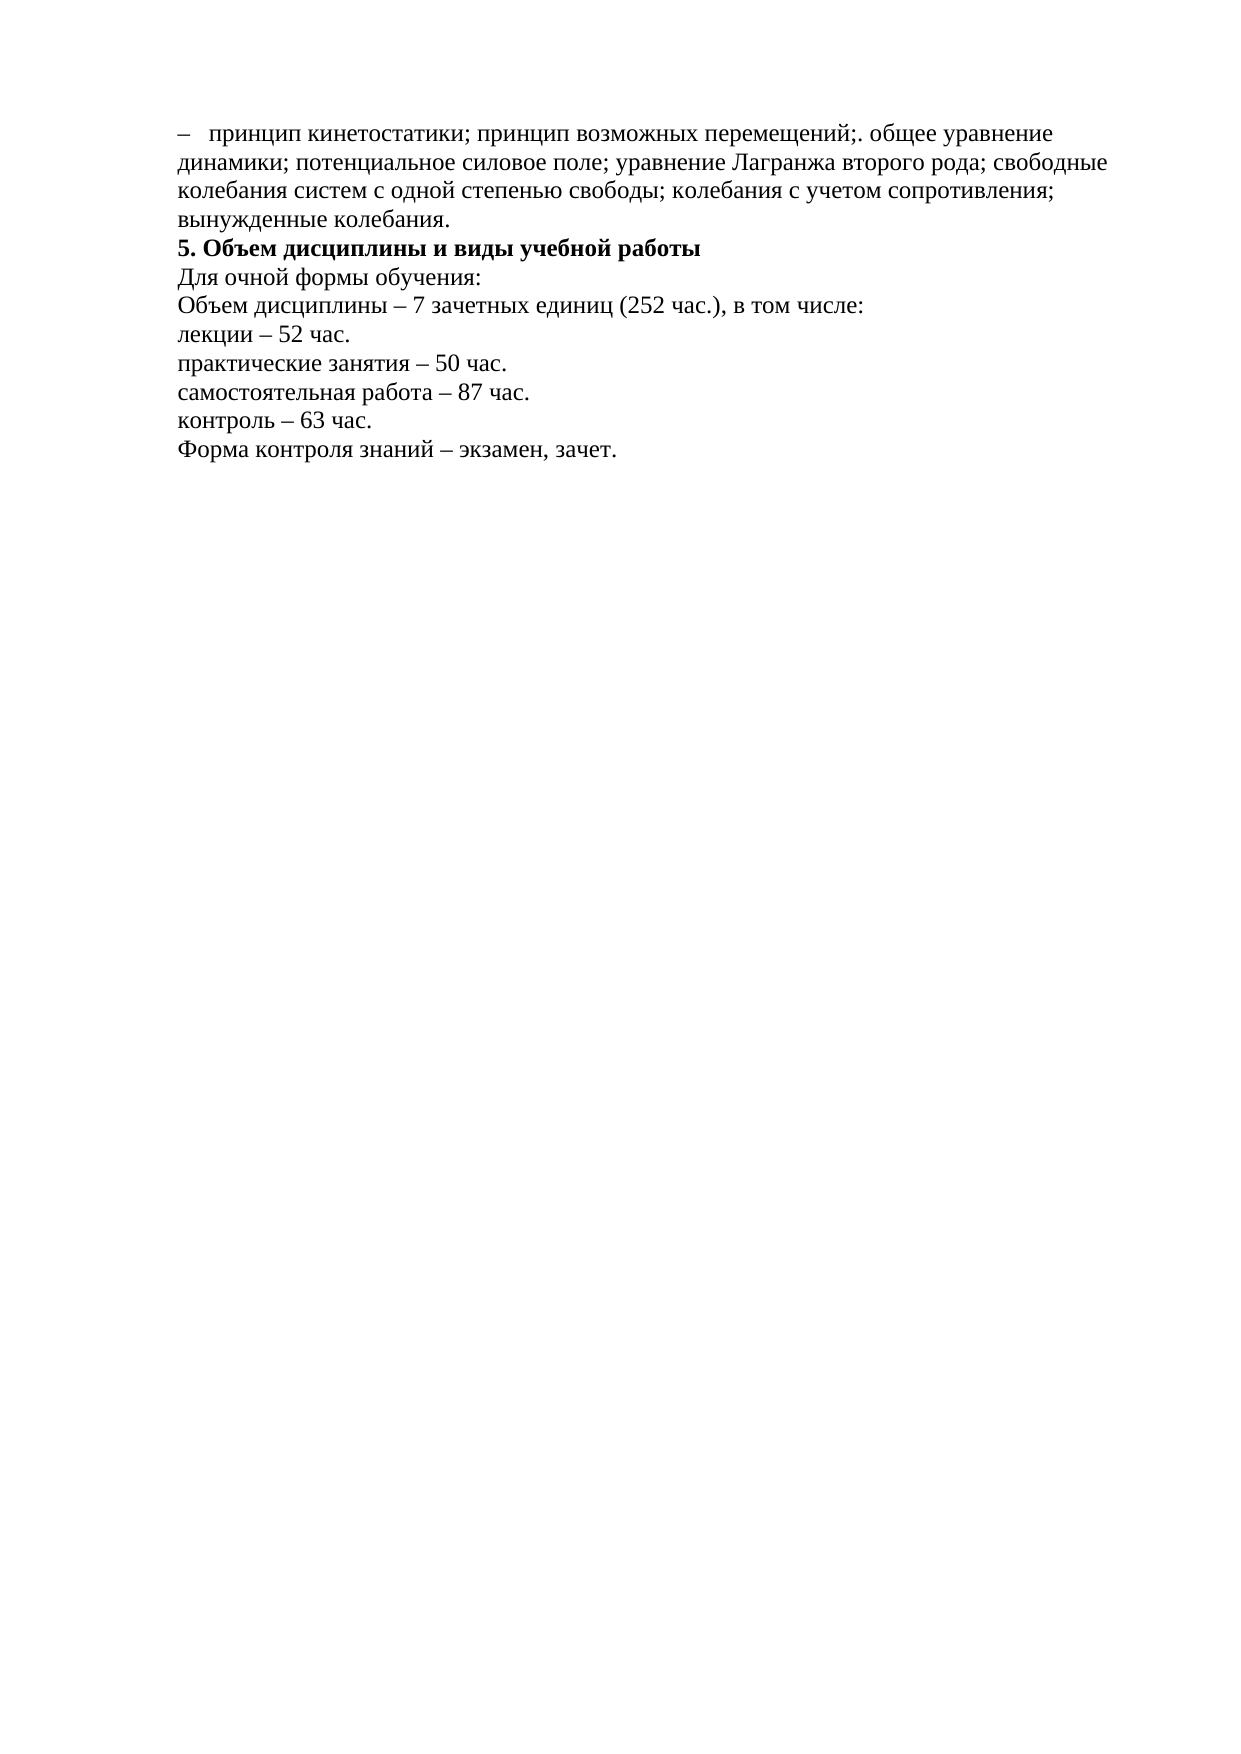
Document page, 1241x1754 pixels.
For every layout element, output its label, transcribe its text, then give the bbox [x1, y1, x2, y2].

text практические занятия – 50 час. [177, 348, 1152, 377]
text лекции – 52 час. [177, 319, 1152, 348]
text самостоятельная работа – 87 час. [177, 377, 1152, 406]
text – принцип кинетостатики; принцип возможных перемещений;. общее уравнение динамики; потенциальное силовое поле; уравнение Лагранжа второго рода; свободные колебания систем с одной степенью свободы; колебания с учетом сопротивления; вынужденные колебания. [177, 118, 1152, 233]
text Объем дисциплины – 7 зачетных единиц (252 час.), в том числе: [177, 291, 1152, 319]
text Для очной формы обучения: [177, 262, 1152, 291]
text Форма контроля знаний – экзамен, зачет. [177, 434, 1152, 463]
text контроль – 63 час. [177, 406, 1152, 434]
text 5. Объем дисциплины и виды учебной работы [177, 233, 1152, 262]
